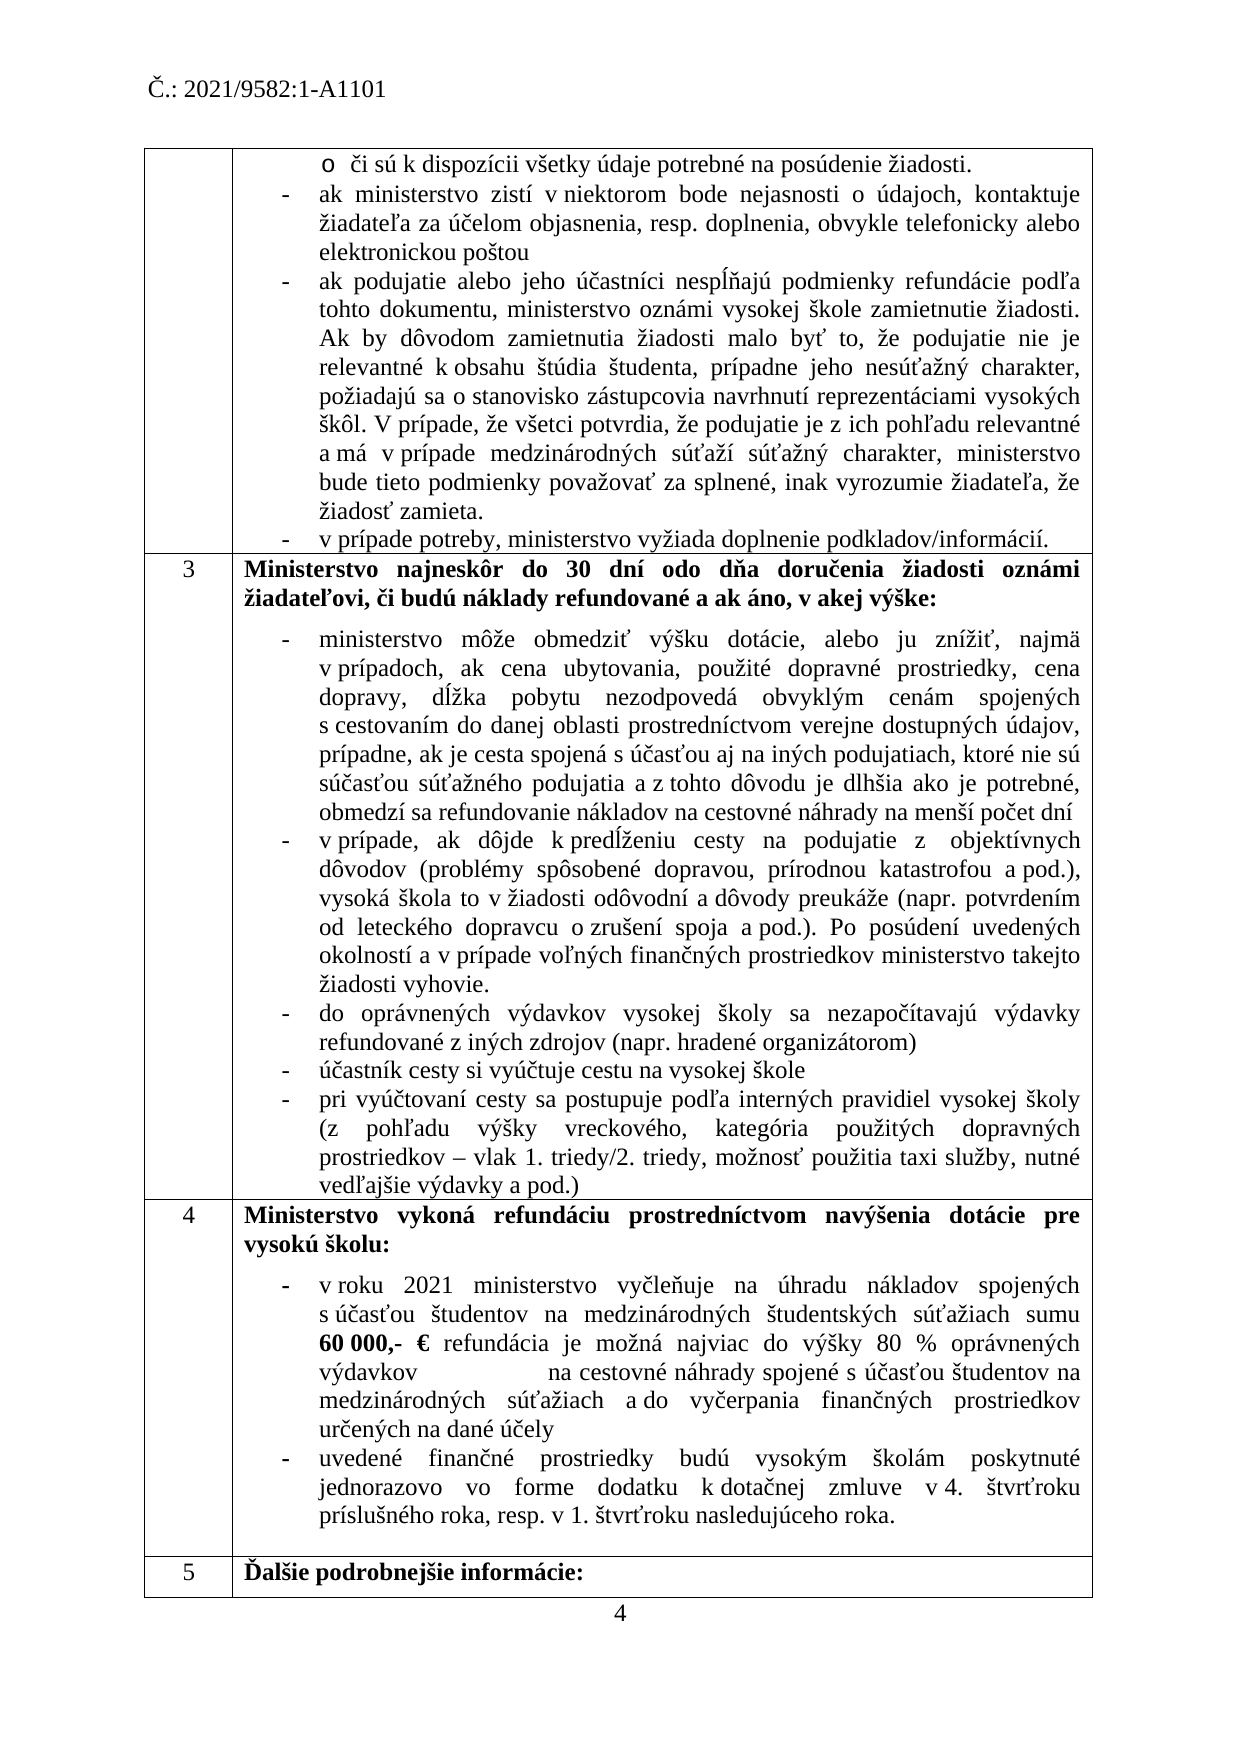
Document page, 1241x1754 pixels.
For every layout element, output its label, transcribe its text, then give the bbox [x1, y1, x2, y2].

table_cell 3 [145, 554, 232, 1199]
table_cell 2 [145, 149, 232, 553]
table_cell Ministerstvo najneskôr do 30 dní odo dňa doručenia žiadosti oznámi žiadateľovi, či budú náklady refundované a ak áno, v akej výške: ministerstvo môže obmedziť výšku dotácie, alebo ju znížiť, najmä v prípadoch, ak cena ubytovania, použité dopravné prostriedky, cena dopravy, dĺžka pobytu nezodpovedá obvyklým cenám spojených s cestovaním do danej oblasti prostredníctvom verejne dostupných údajov, prípadne, ak je cesta spojená s účasťou aj na iných podujatiach, ktoré nie sú súčasťou súťažného podujatia a z tohto dôvodu je dlhšia ako je potrebné, obmedzí sa refundovanie nákladov na cestovné náhrady na menší počet dní v prípade, ak dôjde k predĺženiu cesty na podujatie z objektívnych dôvodov (problémy spôsobené dopravou, prírodnou katastrofou a pod.), vysoká škola to v žiadosti odôvodní a dôvody preukáže (napr. potvrdením od leteckého dopravcu o zrušení spoja a pod.). Po posúdení uvedených okolností a v prípade voľných finančných prostriedkov ministerstvo takejto žiadosti vyhovie. do oprávnených výdavkov vysokej školy sa nezapočítavajú výdavky refundované z iných zdrojov (napr. hradené organizátorom) účastník cesty si vyúčtuje cestu na vysokej škole pri vyúčtovaní cesty sa postupuje podľa interných pravidiel vysokej školy (z pohľadu výšky vreckového, kategória použitých dopravných prostriedkov – vlak 1. triedy/2. triedy, možnosť použitia taxi služby, nutné vedľajšie výdavky a pod.) [233, 554, 1092, 1199]
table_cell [233, 149, 1092, 553]
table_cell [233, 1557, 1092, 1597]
table_cell 5 [145, 1557, 232, 1597]
table_cell Ministerstvo vykoná refundáciu prostredníctvom navýšenia dotácie pre vysokú školu: v roku 2021 ministerstvo vyčleňuje na úhradu nákladov spojených s účasťou študentov na medzinárodných študentských súťažiach sumu 60 000,- € refundácia je možná najviac do výšky 80 % oprávnených výdavkov na cestovné náhrady spojené s účasťou študentov na medzinárodných súťažiach a do vyčerpania finančných prostriedkov určených na dané účely uvedené finančné prostriedky budú vysokým školám poskytnuté jednorazovo vo forme dodatku k dotačnej zmluve v 4. štvrťroku príslušného roka, resp. v 1. štvrťroku nasledujúceho roka. [233, 1200, 1092, 1556]
table_cell 4 [145, 1200, 232, 1556]
